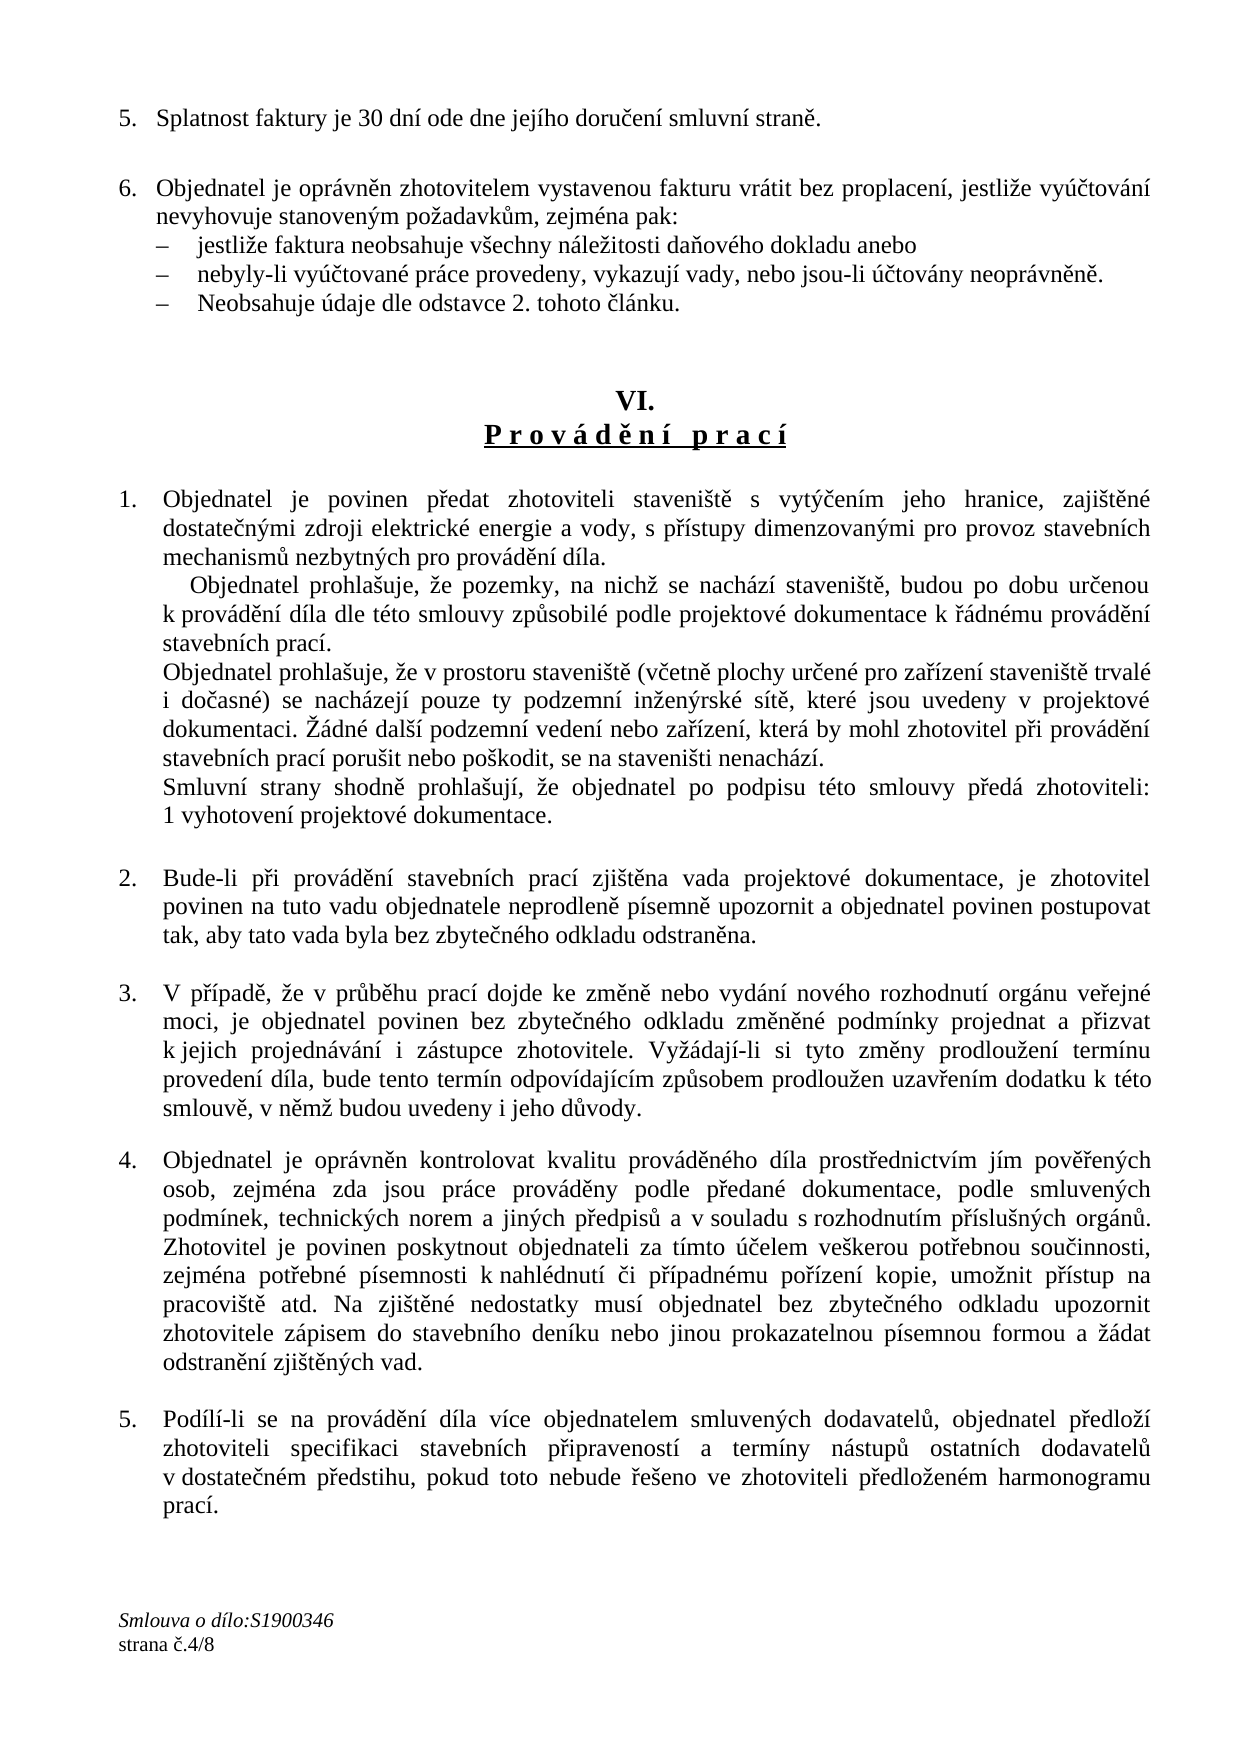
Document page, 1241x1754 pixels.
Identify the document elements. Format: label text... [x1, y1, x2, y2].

list Objednatel je povinen předat zhotoviteli staveniště s vytýčením jeho hranice, zajištěné dostatečnými zdroji elektrické energie a vody, s přístupy dimenzovanými pro provoz stavebních mechanismů nezbytných pro provádění díla. [118, 484, 1152, 570]
text VI. [118, 383, 1152, 417]
list Objednatel je oprávněn zhotovitelem vystavenou fakturu vrátit bez proplacení, jestliže vyúčtování nevyhovuje stanoveným požadavkům, zejména pak: [118, 173, 1152, 230]
text Objednatel prohlašuje, že pozemky, na nichž se nachází staveniště, budou po dobu určenou k provádění díla dle této smlouvy způsobilé podle projektové dokumentace k řádnému provádění stavebních prací. [118, 570, 1152, 657]
list jestliže faktura neobsahuje všechny náležitosti daňového dokladu anebo [156, 230, 1152, 259]
text Smluvní strany shodně prohlašují, že objednatel po podpisu této smlouvy předá zhotoviteli: 1 vyhotovení projektové dokumentace. [118, 772, 1152, 829]
list Neobsahuje údaje dle odstavce 2. tohoto článku. [156, 288, 1152, 316]
list Splatnost faktury je 30 dní ode dne jejího doručení smluvní straně. [118, 103, 1152, 131]
text Objednatel prohlašuje, že v prostoru staveniště (včetně plochy určené pro zařízení staveniště trvalé i dočasné) se nacházejí pouze ty podzemní inženýrské sítě, které jsou uvedeny v projektové dokumentaci. Žádné další podzemní vedení nebo zařízení, která by mohl zhotovitel při provádění stavebních prací porušit nebo poškodit, se na staveništi nenachází. [118, 657, 1152, 772]
list V případě, že v průběhu prací dojde ke změně nebo vydání nového rozhodnutí orgánu veřejné moci, je objednatel povinen bez zbytečného odkladu změněné podmínky projednat a přizvat k jejich projednávání i zástupce zhotovitele. Vyžádají-li si tyto změny prodloužení termínu provedení díla, bude tento termín odpovídajícím způsobem prodloužen uzavřením dodatku k této smlouvě, v němž budou uvedeny i jeho důvody. [118, 978, 1152, 1121]
list Podílí-li se na provádění díla více objednatelem smluvených dodavatelů, objednatel předloží zhotoviteli specifikaci stavebních připraveností a termíny nástupů ostatních dodavatelů v dostatečném předstihu, pokud toto nebude řešeno ve zhotoviteli předloženém harmonogramu prací. [118, 1404, 1152, 1519]
text P r o v á d ě n í p r a c í [118, 417, 1152, 451]
list Objednatel je oprávněn kontrolovat kvalitu prováděného díla prostřednictvím jím pověřených osob, zejména zda jsou práce prováděny podle předané dokumentace, podle smluvených podmínek, technických norem a jiných předpisů a v souladu s rozhodnutím příslušných orgánů. Zhotovitel je povinen poskytnout objednateli za tímto účelem veškerou potřebnou součinnosti, zejména potřebné písemnosti k nahlédnutí či případnému pořízení kopie, umožnit přístup na pracoviště atd. Na zjištěné nedostatky musí objednatel bez zbytečného odkladu upozornit zhotovitele zápisem do stavebního deníku nebo jinou prokazatelnou písemnou formou a žádat odstranění zjištěných vad. [118, 1145, 1152, 1375]
list Bude-li při provádění stavebních prací zjištěna vada projektové dokumentace, je zhotovitel povinen na tuto vadu objednatele neprodleně písemně upozornit a objednatel povinen postupovat tak, aby tato vada byla bez zbytečného odkladu odstraněna. [118, 863, 1152, 949]
list nebyly-li vyúčtované práce provedeny, vykazují vady, nebo jsou-li účtovány neoprávněně. [156, 259, 1152, 288]
